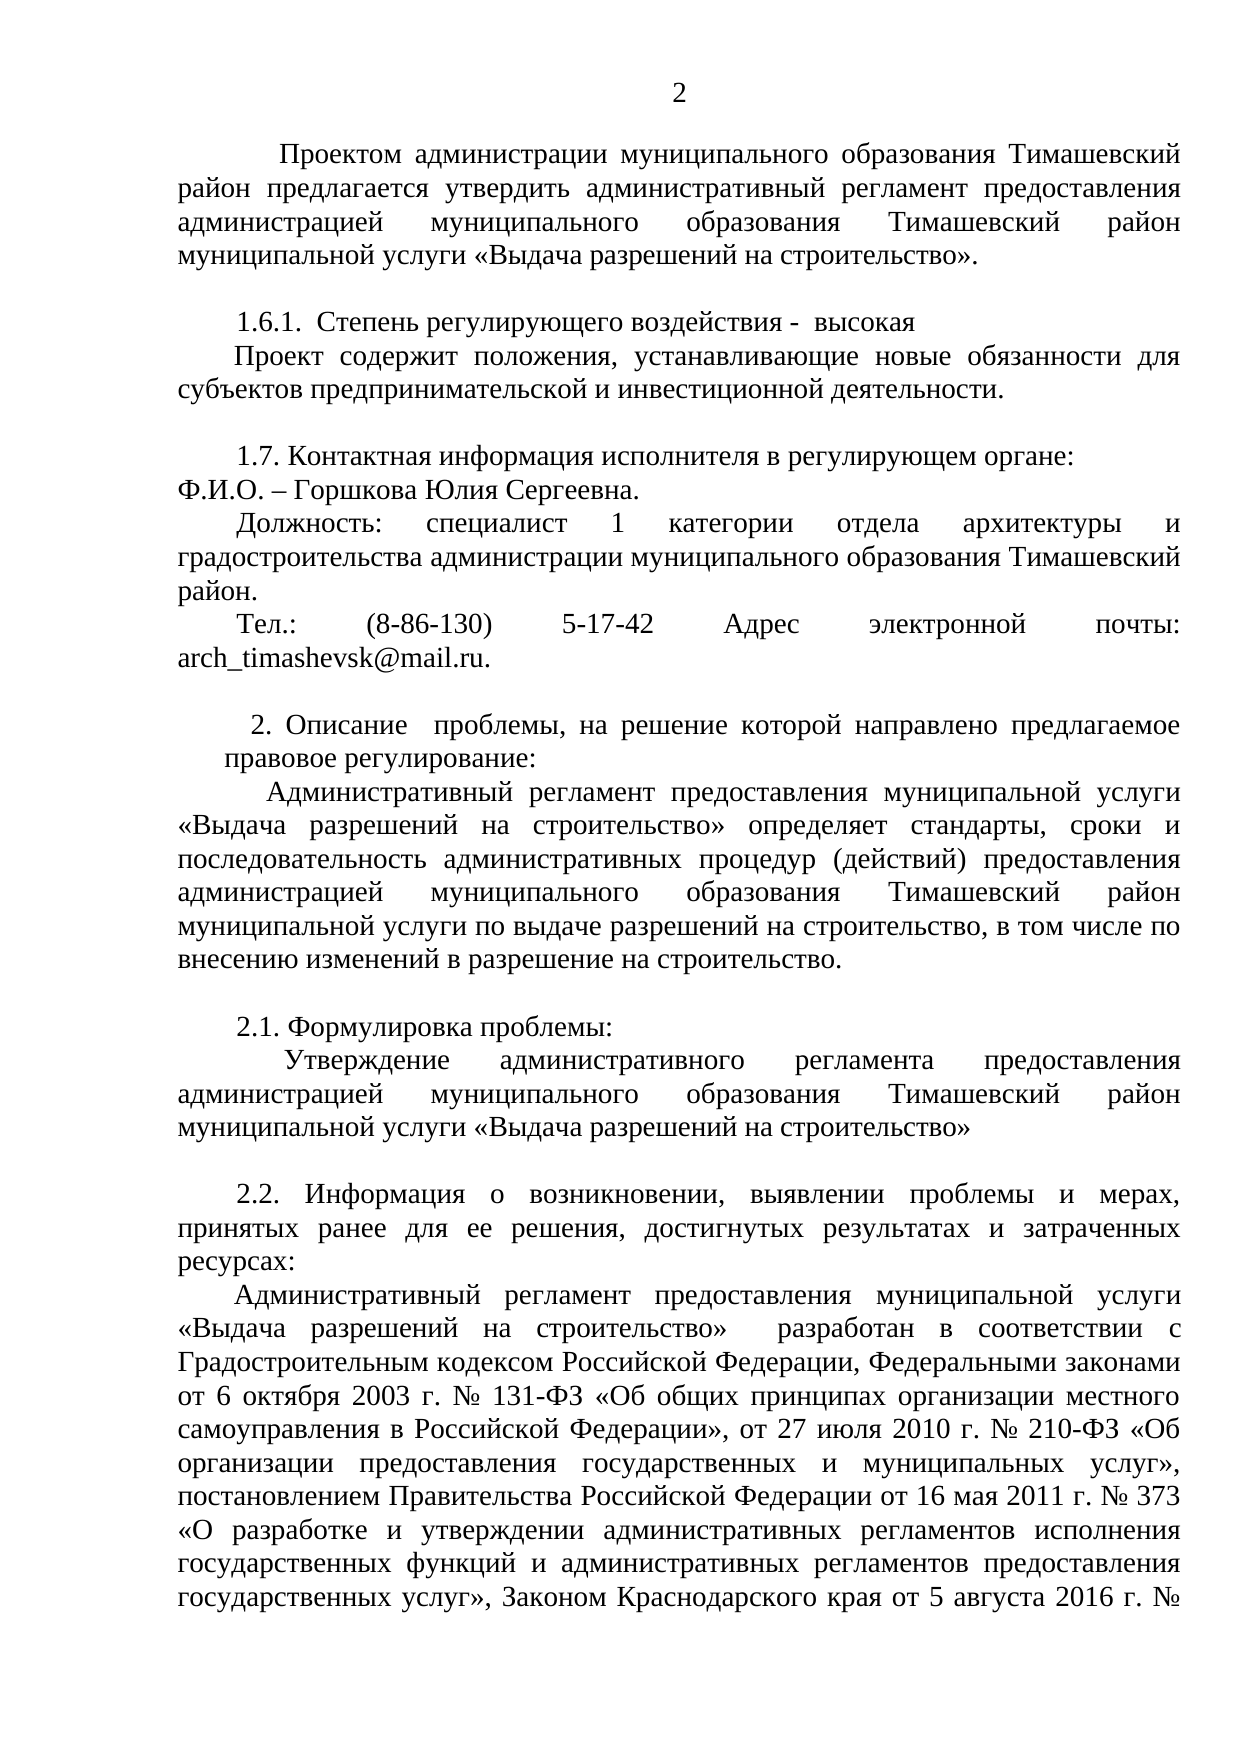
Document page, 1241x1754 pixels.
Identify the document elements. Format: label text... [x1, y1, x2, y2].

text 1.7. Контактная информация исполнителя в регулирующем органе: [177, 438, 1181, 472]
text Административный регламент предоставления муниципальной услуги «Выдача разрешений на строительство» определяет стандарты, сроки и последовательность административных процедур (действий) предоставления администрацией муниципального образования Тимашевский район муниципальной услуги по выдаче разрешений на строительство, в том числе по внесению изменений в разрешение на строительство. [177, 774, 1181, 975]
text Проектом администрации муниципального образования Тимашевский район предлагается утвердить административный регламент предоставления администрацией муниципального образования Тимашевский район муниципальной услуги «Выдача разрешений на строительство». [177, 137, 1181, 271]
text 2.2. Информация о возникновении, выявлении проблемы и мерах, принятых ранее для ее решения, достигнутых результатах и затраченных ресурсах: [177, 1176, 1181, 1277]
text Должность: специалист 1 категории отдела архитектуры и градостроительства администрации муниципального образования Тимашевский район. [177, 506, 1181, 606]
text 1.6.1. Степень регулирующего воздействия - высокая [177, 304, 1181, 338]
text Проект содержит положения, устанавливающие новые обязанности для субъектов предпринимательской и инвестиционной деятельности. [177, 338, 1181, 405]
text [177, 1277, 1181, 1612]
text Утверждение административного регламента предоставления администрацией муниципального образования Тимашевский район муниципальной услуги «Выдача разрешений на строительство» [177, 1042, 1181, 1143]
text 2. Описание проблемы, на решение которой направлено предлагаемое правовое регулирование: [224, 707, 1181, 774]
text Ф.И.О. – Горшкова Юлия Сергеевна. [177, 472, 1181, 506]
text 2.1. Формулировка проблемы: [177, 1009, 1181, 1042]
text Тел.: (8-86-130) 5-17-42 Адрес электронной почты: arch_timashevsk@mail.ru. [177, 606, 1181, 673]
